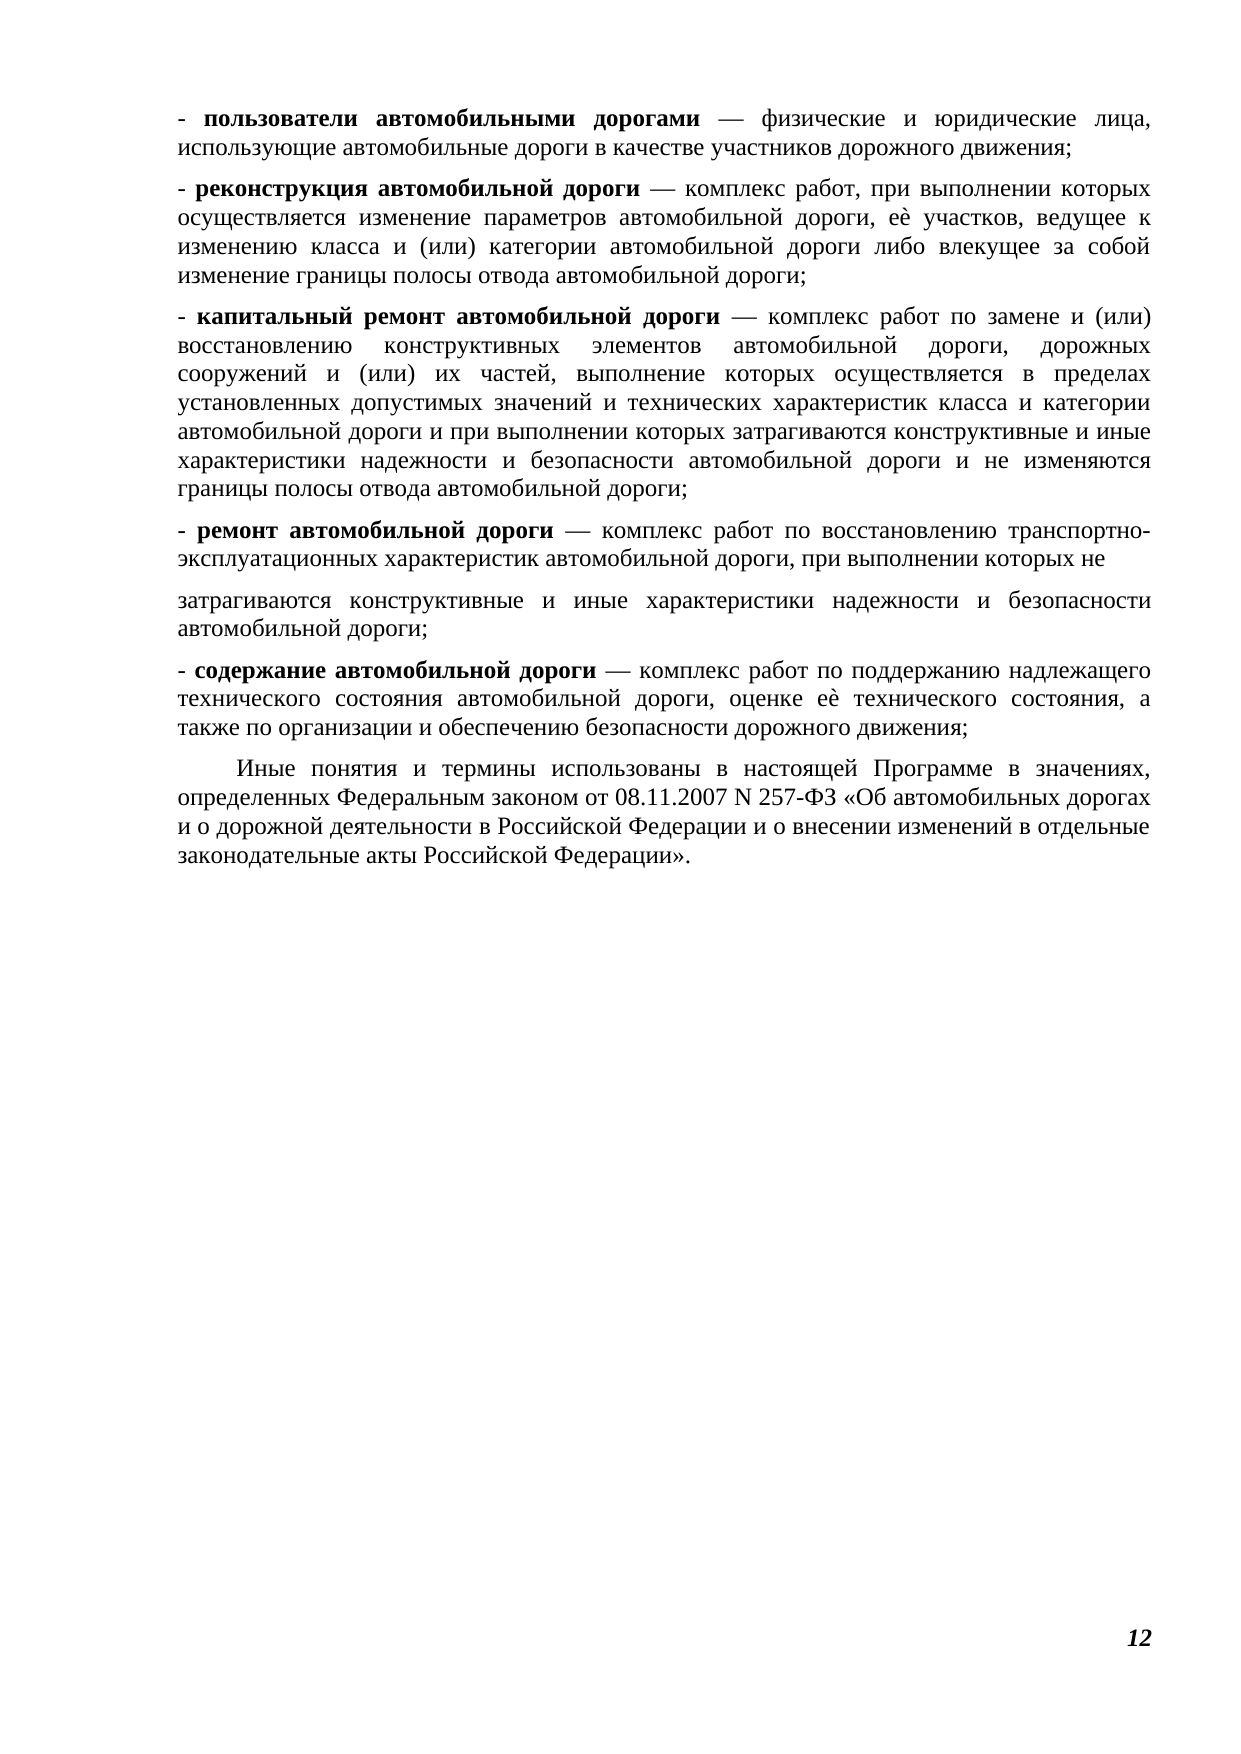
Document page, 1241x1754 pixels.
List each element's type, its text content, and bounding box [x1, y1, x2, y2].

text - пользователи автомобильными дорогами — физические и юридические лица, использующие автомобильные дороги в качестве участников дорожного движения; [177, 103, 1152, 161]
text Иные понятия и термины использованы в настоящей Программе в значениях, определенных Федеральным законом от 08.11.2007 N 257-ФЗ «Об автомобильных дорогах и о дорожной деятельности в Российской Федерации и о внесении изменений в отдельные законодательные акты Российской Федерации». [177, 753, 1152, 868]
text - реконструкция автомобильной дороги — комплекс работ, при выполнении которых осуществляется изменение параметров автомобильной дороги, еѐ участков, ведущее к изменению класса и (или) категории автомобильной дороги либо влекущее за собой изменение границы полосы отвода автомобильной дороги; [177, 173, 1152, 288]
text - содержание автомобильной дороги — комплекс работ по поддержанию надлежащего технического состояния автомобильной дороги, оценке еѐ технического состояния, а также по организации и обеспечению безопасности дорожного движения; [177, 655, 1152, 741]
text затрагиваются конструктивные и иные характеристики надежности и безопасности автомобильной дороги; [177, 585, 1152, 642]
text - ремонт автомобильной дороги — комплекс работ по восстановлению транспортно- эксплуатационных характеристик автомобильной дороги, при выполнении которых не [177, 515, 1152, 572]
text - капитальный ремонт автомобильной дороги — комплекс работ по замене и (или) восстановлению конструктивных элементов автомобильной дороги, дорожных сооружений и (или) их частей, выполнение которых осуществляется в пределах установленных допустимых значений и технических характеристик класса и категории автомобильной дороги и при выполнении которых затрагиваются конструктивные и иные характеристики надежности и безопасности автомобильной дороги и не изменяются границы полосы отвода автомобильной дороги; [177, 301, 1152, 502]
